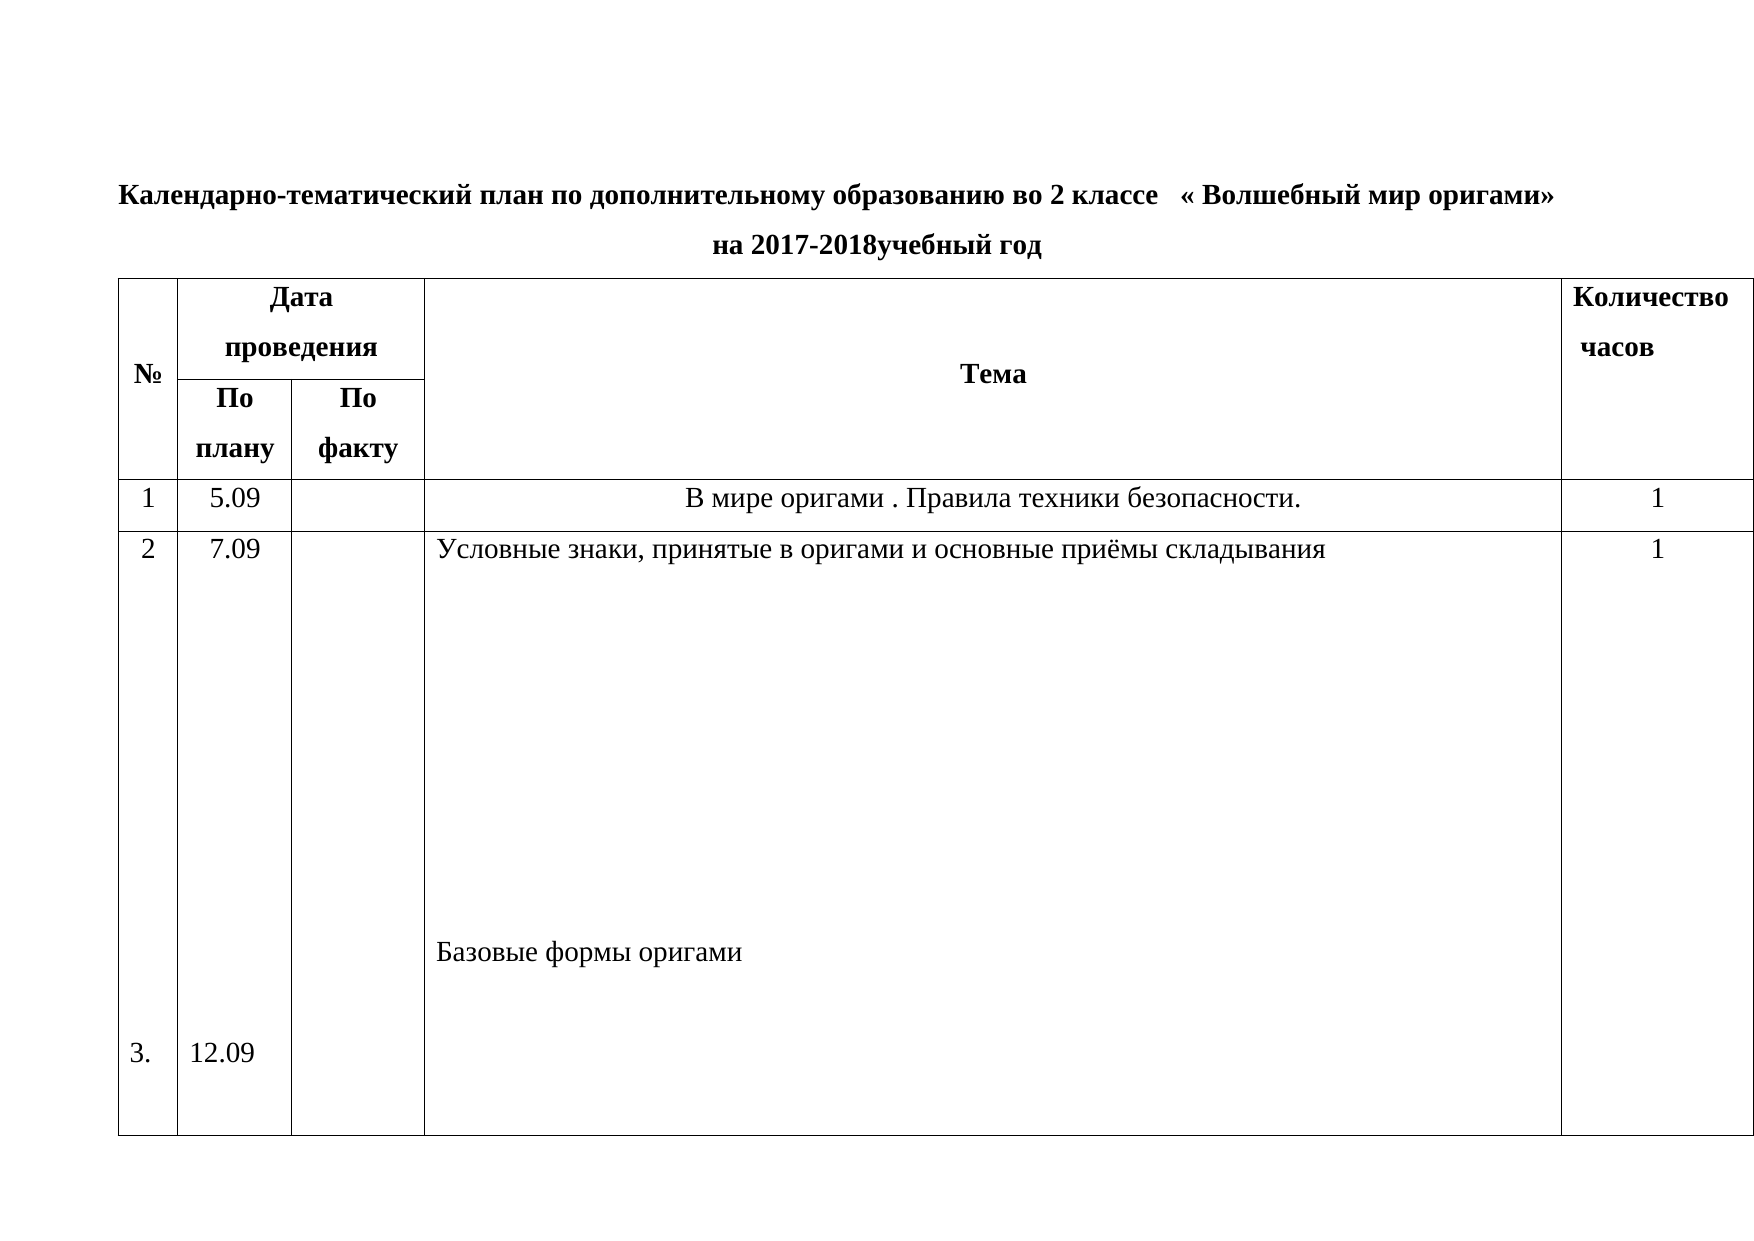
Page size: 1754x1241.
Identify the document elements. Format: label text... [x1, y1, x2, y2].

table_cell [292, 480, 424, 531]
text на 2017-2018учебный год [118, 227, 1636, 261]
table_cell 1 1 [1562, 532, 1753, 1135]
table_cell 5.09 [178, 480, 291, 531]
table_cell [292, 532, 424, 1135]
table_cell В мире оригами . Правила техники безопасности. [425, 480, 1561, 531]
table_header Дата проведения [178, 279, 424, 379]
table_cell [425, 532, 1561, 1135]
table_cell По плану [178, 380, 291, 479]
table_cell 7.09 12.09 [178, 532, 291, 1135]
table_cell 2 3. [119, 532, 177, 1135]
text Календарно-тематический план по дополнительному образованию во 2 классе « Волшебный мир оригами» [118, 177, 1636, 211]
table_header Тема [425, 279, 1561, 479]
table_header Количество часов [1562, 279, 1753, 479]
table_header № [119, 279, 177, 479]
table_cell 1 [1562, 480, 1753, 531]
table_cell По факту [292, 380, 424, 479]
table_cell 1 [119, 480, 177, 531]
